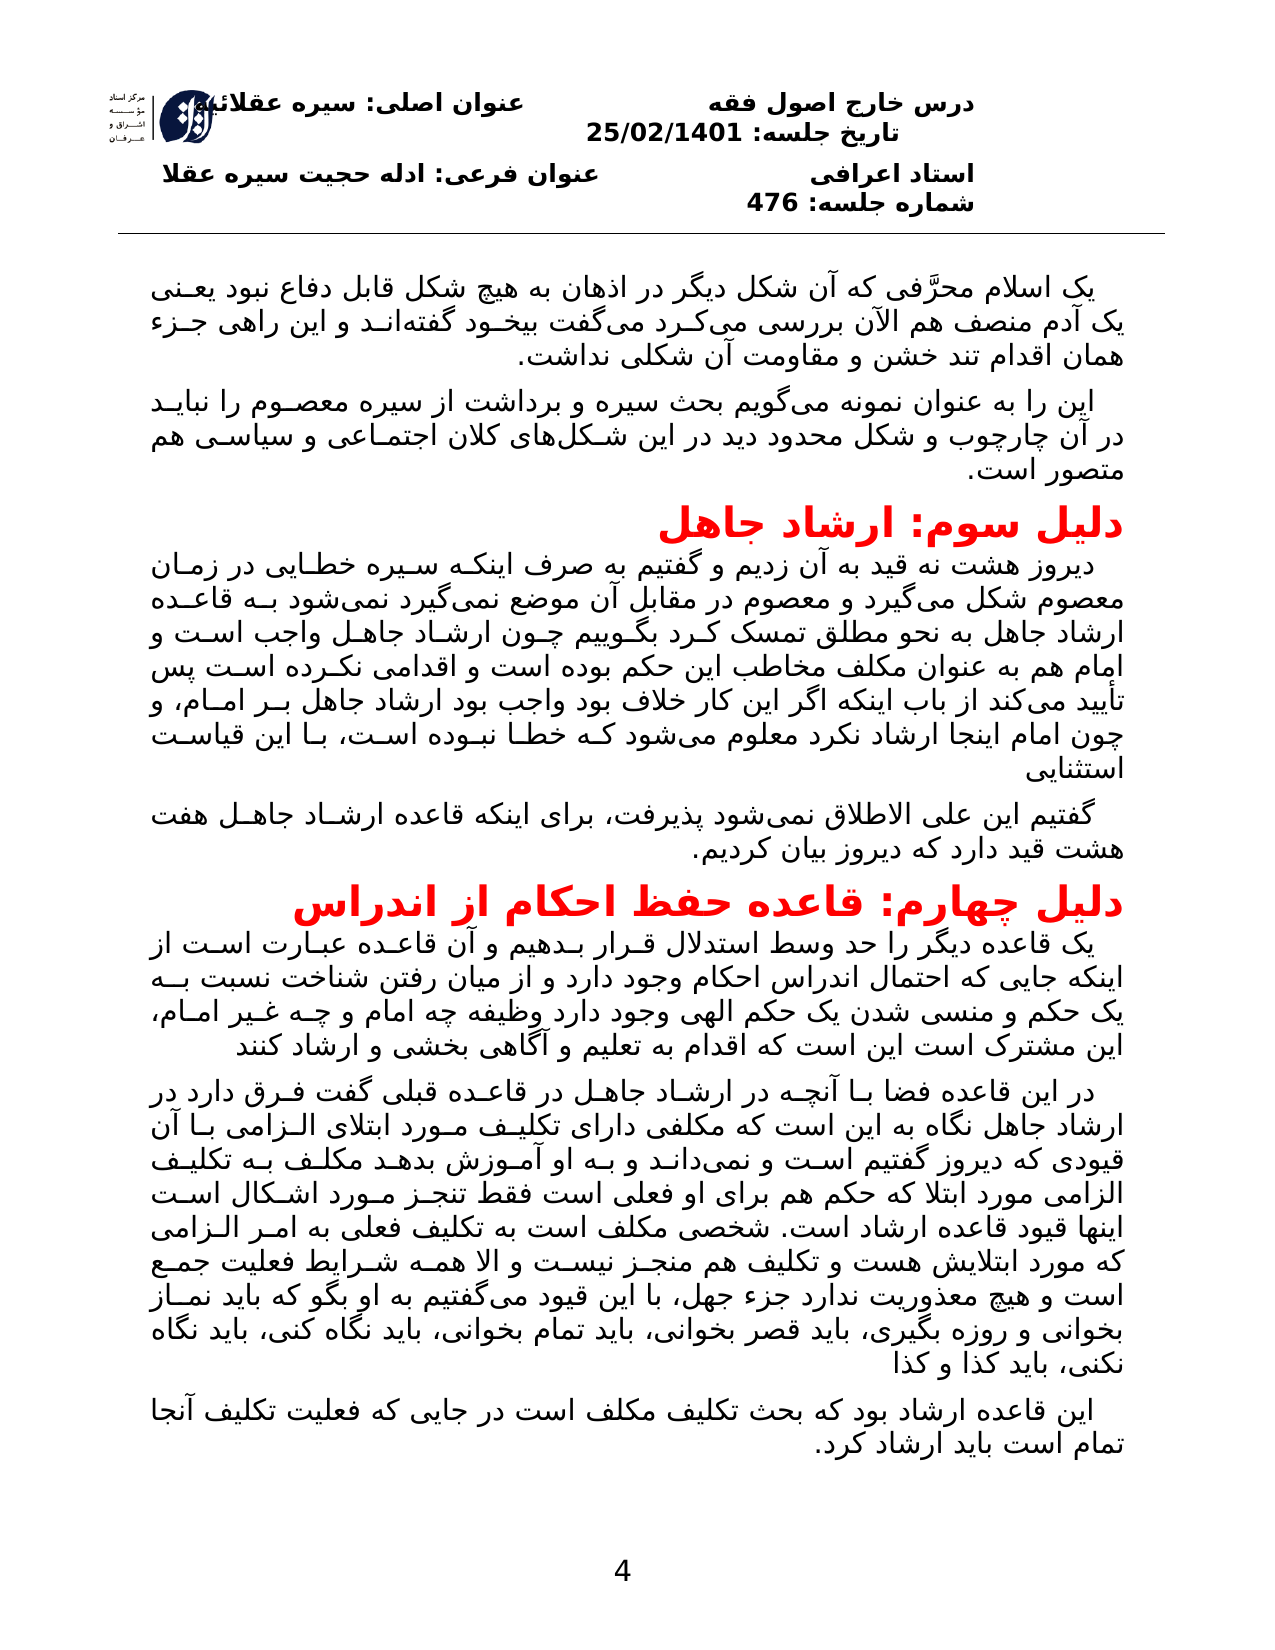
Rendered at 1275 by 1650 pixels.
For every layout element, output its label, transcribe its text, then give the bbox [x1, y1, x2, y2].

subtitle دلیل سوم: ارشاد جاهل [150, 499, 1125, 547]
text دیروز هشت نه قید به آن زدیم و گفتیم به صرف اینکه سیره خطایی در زمان معصوم شکل می‌گیرد و معصوم در مقابل آن موضع نمی‌گیرد نمی‌شود به قاعده ارشاد جاهل به نحو مطلق تمسک کرد بگوییم چون ارشاد جاهل واجب است و امام هم به عنوان مکلف مخاطب این حکم بوده است و اقدامی نکرده است پس تأیید می‌کند از باب اینکه اگر این کار خلاف بود واجب بود ارشاد جاهل بر امام، و چون امام اینجا ارشاد نکرد معلوم می‌شود که خطا نبوده است، با این قیاست استثنایی [150, 547, 1125, 785]
picture [102, 86, 215, 146]
subtitle دلیل چهارم: قاعده حفظ احکام از اندراس [150, 878, 1125, 926]
text این قاعده ارشاد بود که بحث تکلیف مکلف است در جایی که فعلیت تکلیف آنجا تمام است باید ارشاد کرد. [150, 1393, 1125, 1461]
text در این قاعده فضا با آنچه در ارشاد جاهل در قاعده قبلی گفت فرق دارد در ارشاد جاهل نگاه به این است که مکلفی دارای تکلیف مورد ابتلای الزامی با آن قیودی که دیروز گفتیم است و نمی‌داند و به او آموزش بدهد مکلف به تکلیف الزامی مورد ابتلا که حکم هم برای او فعلی است فقط تنجز مورد اشکال است اینها قیود قاعده ارشاد است. شخصی مکلف است به تکلیف فعلی به امر الزامی که مورد ابتلایش هست و تکلیف هم منجز نیست و الا همه شرایط فعلیت جمع است و هیچ معذوریت ندارد جزء جهل، با این قیود می‌گفتیم به او بگو که باید نماز بخوانی و روزه بگیری، باید قصر بخوانی، باید تمام بخوانی، باید نگاه کنی، باید نگاه نکنی، باید کذا و کذا [150, 1075, 1125, 1380]
text یک قاعده دیگر را حد وسط استدلال قرار بدهیم و آن قاعده عبارت است از اینکه جایی که احتمال اندراس احکام وجود دارد و از میان رفتن شناخت نسبت به یک حکم و منسی شدن یک حکم الهی وجود دارد وظیفه چه امام و چه غیر امام، این مشترک است این است که اقدام به تعلیم و آگاهی بخشی و ارشاد کنند [150, 926, 1125, 1062]
text یک اسلام محرَّفی که آن شکل دیگر در اذهان به هیچ شکل قابل دفاع نبود یعنی یک آدم منصف هم الآن بررسی می‌کرد می‌گفت بیخود گفته‌اند و این راهی جزء همان اقدام تند خشن و مقاومت آن شکلی نداشت. [150, 270, 1125, 372]
text گفتیم این علی الاطلاق نمی‌شود پذیرفت، برای اینکه قاعده ارشاد جاهل هفت هشت قید دارد که دیروز بیان کردیم. [150, 797, 1125, 865]
text این را به عنوان نمونه می‌گویم بحث سیره و برداشت از سیره معصوم را نباید در آن چارچوب و شکل محدود دید در این شکل‌های کلان اجتماعی و سیاسی هم متصور است. [150, 384, 1125, 486]
